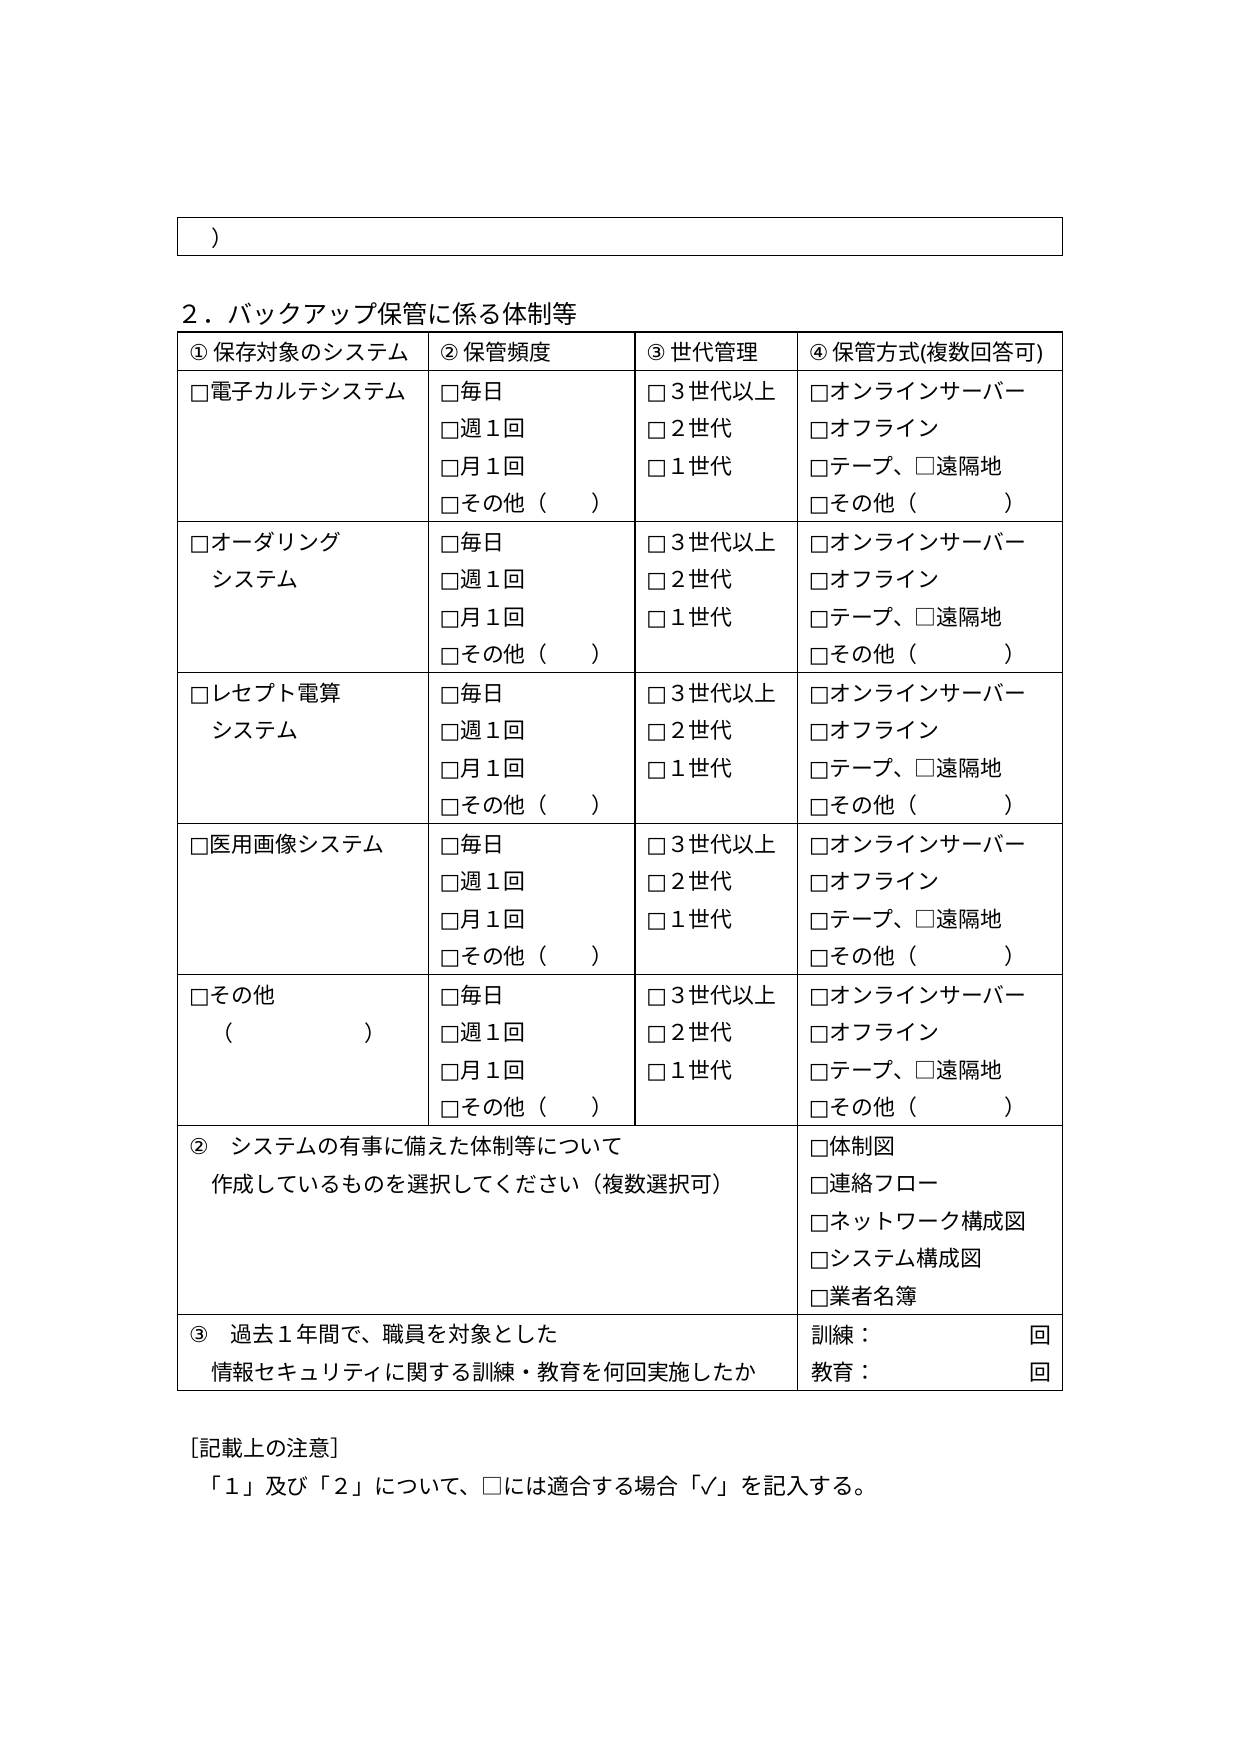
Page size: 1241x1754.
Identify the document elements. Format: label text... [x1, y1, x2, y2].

table_cell ② システムの有事に備えた体制等について 作成しているものを選択してください（複数選択可） [178, 1126, 797, 1314]
table_cell □３世代以上 □２世代 □１世代 [636, 522, 797, 672]
table_cell □毎日 □週１回 □月１回 □その他（ ） [429, 824, 634, 974]
table_cell 訓練： 回 教育： 回 [798, 1315, 1062, 1390]
table_cell □オンラインサーバー □オフライン □テープ、□遠隔地 □その他（ ） [798, 673, 1062, 823]
text ２．バックアップ保管に係る体制等 [177, 294, 1063, 331]
text 「１」及び「２」について、□には適合する場合「✓」を記入する。 [177, 1466, 1063, 1503]
table_cell □毎日 □週１回 □月１回 □その他（ ） [429, 522, 634, 672]
table_cell □毎日 □週１回 □月１回 □その他（ ） [429, 673, 634, 823]
table_cell □体制図 □連絡フロー □ネットワーク構成図 □システム構成図 □業者名簿 [798, 1126, 1062, 1314]
table_cell □オンラインサーバー □オフライン □テープ、□遠隔地 □その他（ ） [798, 371, 1062, 521]
table_header ④保管方式(複数回答可) [798, 333, 1062, 370]
table_header ③世代管理 [636, 333, 797, 370]
table_cell □その他 （ ） [178, 975, 428, 1125]
table_cell □毎日 □週１回 □月１回 □その他（ ） [429, 975, 634, 1125]
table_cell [178, 218, 1062, 255]
table_cell □医用画像システム [178, 824, 428, 974]
table_cell □オーダリング システム [178, 522, 428, 672]
table_cell □３世代以上 □２世代 □１世代 [636, 673, 797, 823]
table_cell □３世代以上 □２世代 □１世代 [636, 371, 797, 521]
table_header ②保管頻度 [429, 333, 634, 370]
table_cell □レセプト電算 システム [178, 673, 428, 823]
table_cell □３世代以上 □２世代 □１世代 [636, 975, 797, 1125]
table_header ①保存対象のシステム [178, 333, 428, 370]
table_cell □オンラインサーバー □オフライン □テープ、□遠隔地 □その他（ ） [798, 824, 1062, 974]
table_cell ③ 過去１年間で、職員を対象とした 情報セキュリティに関する訓練・教育を何回実施したか [178, 1315, 797, 1390]
table_cell □３世代以上 □２世代 □１世代 [636, 824, 797, 974]
table_cell □毎日 □週１回 □月１回 □その他（ ） [429, 371, 634, 521]
table_cell □オンラインサーバー □オフライン □テープ、□遠隔地 □その他（ ） [798, 975, 1062, 1125]
table_cell □電子カルテシステム [178, 371, 428, 521]
text ［記載上の注意］ [177, 1428, 1063, 1466]
table_cell □オンラインサーバー □オフライン □テープ、□遠隔地 □その他（ ） [798, 522, 1062, 672]
